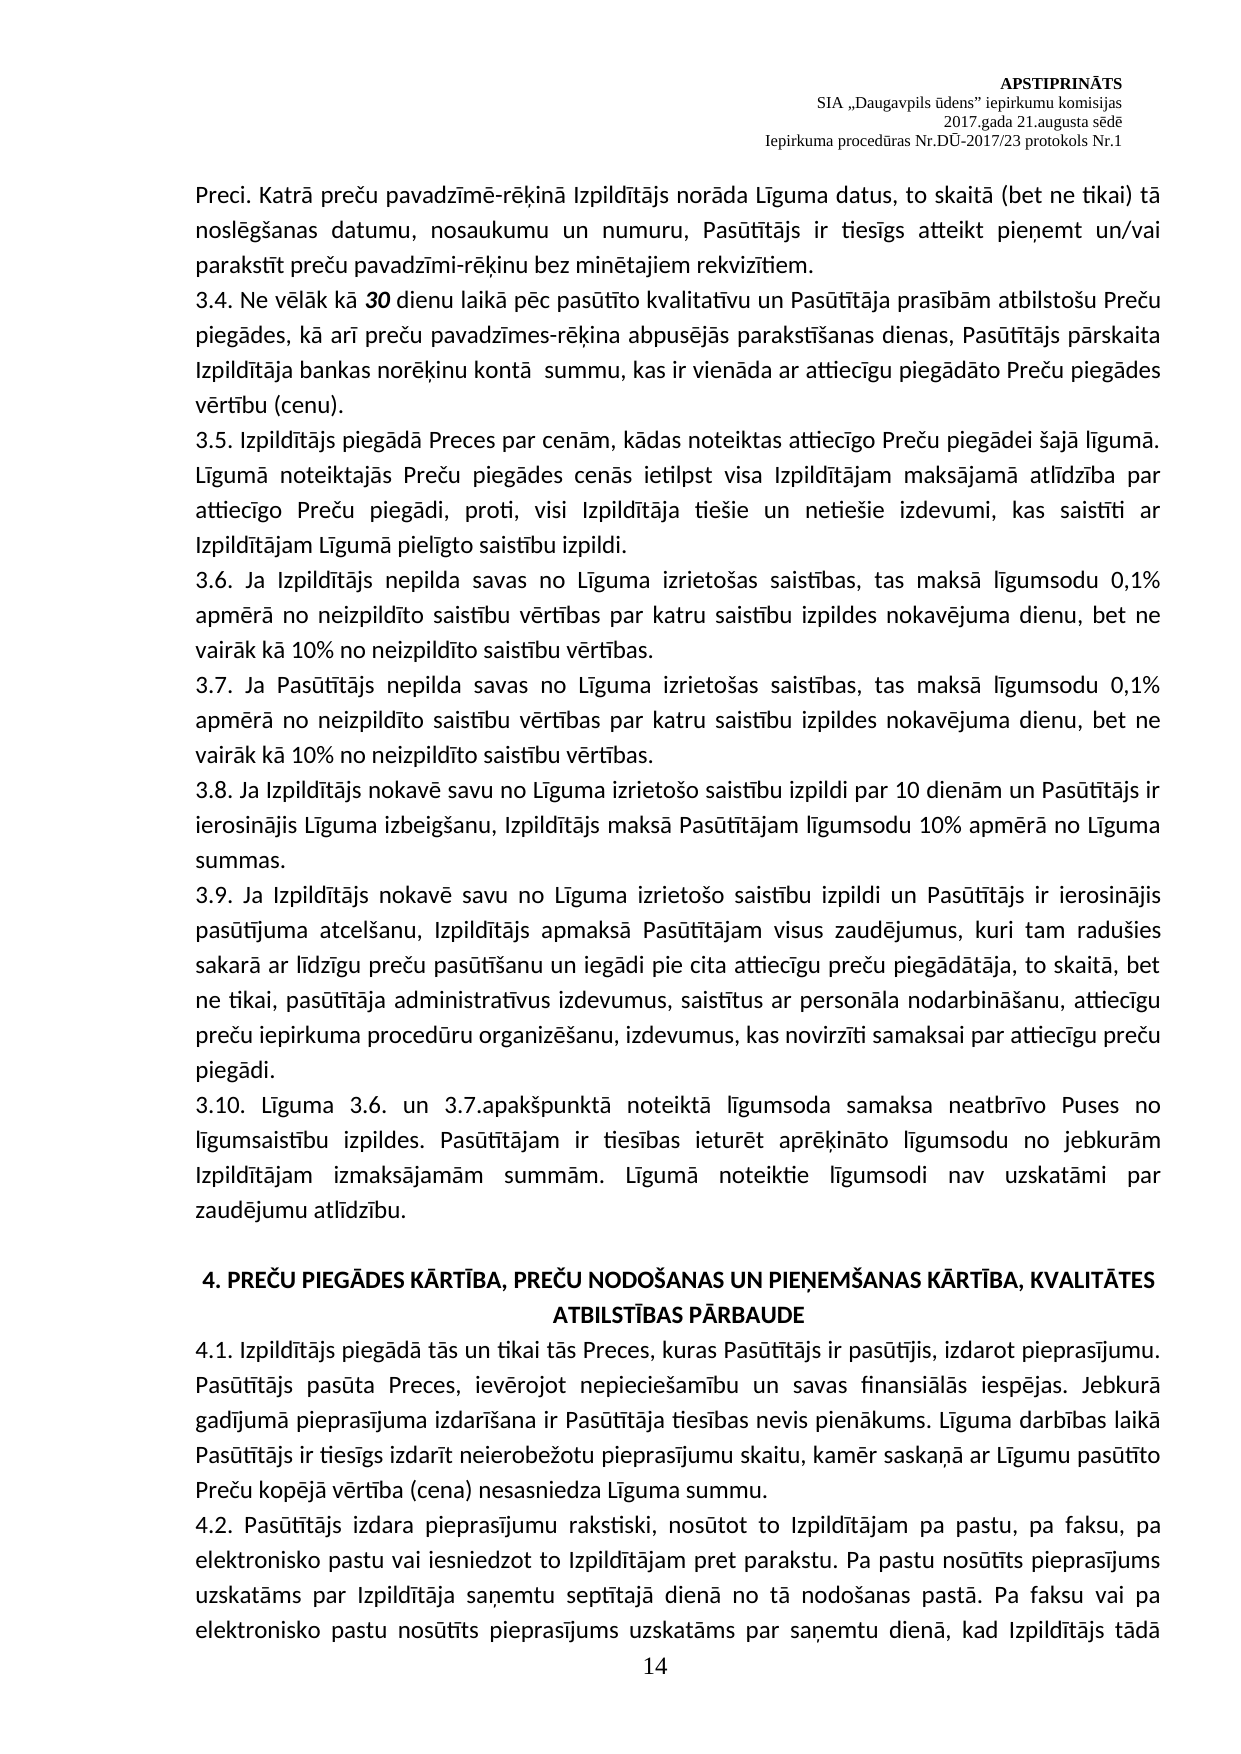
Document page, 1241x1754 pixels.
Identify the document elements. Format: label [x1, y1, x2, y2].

table_cell [184, 179, 1174, 1645]
